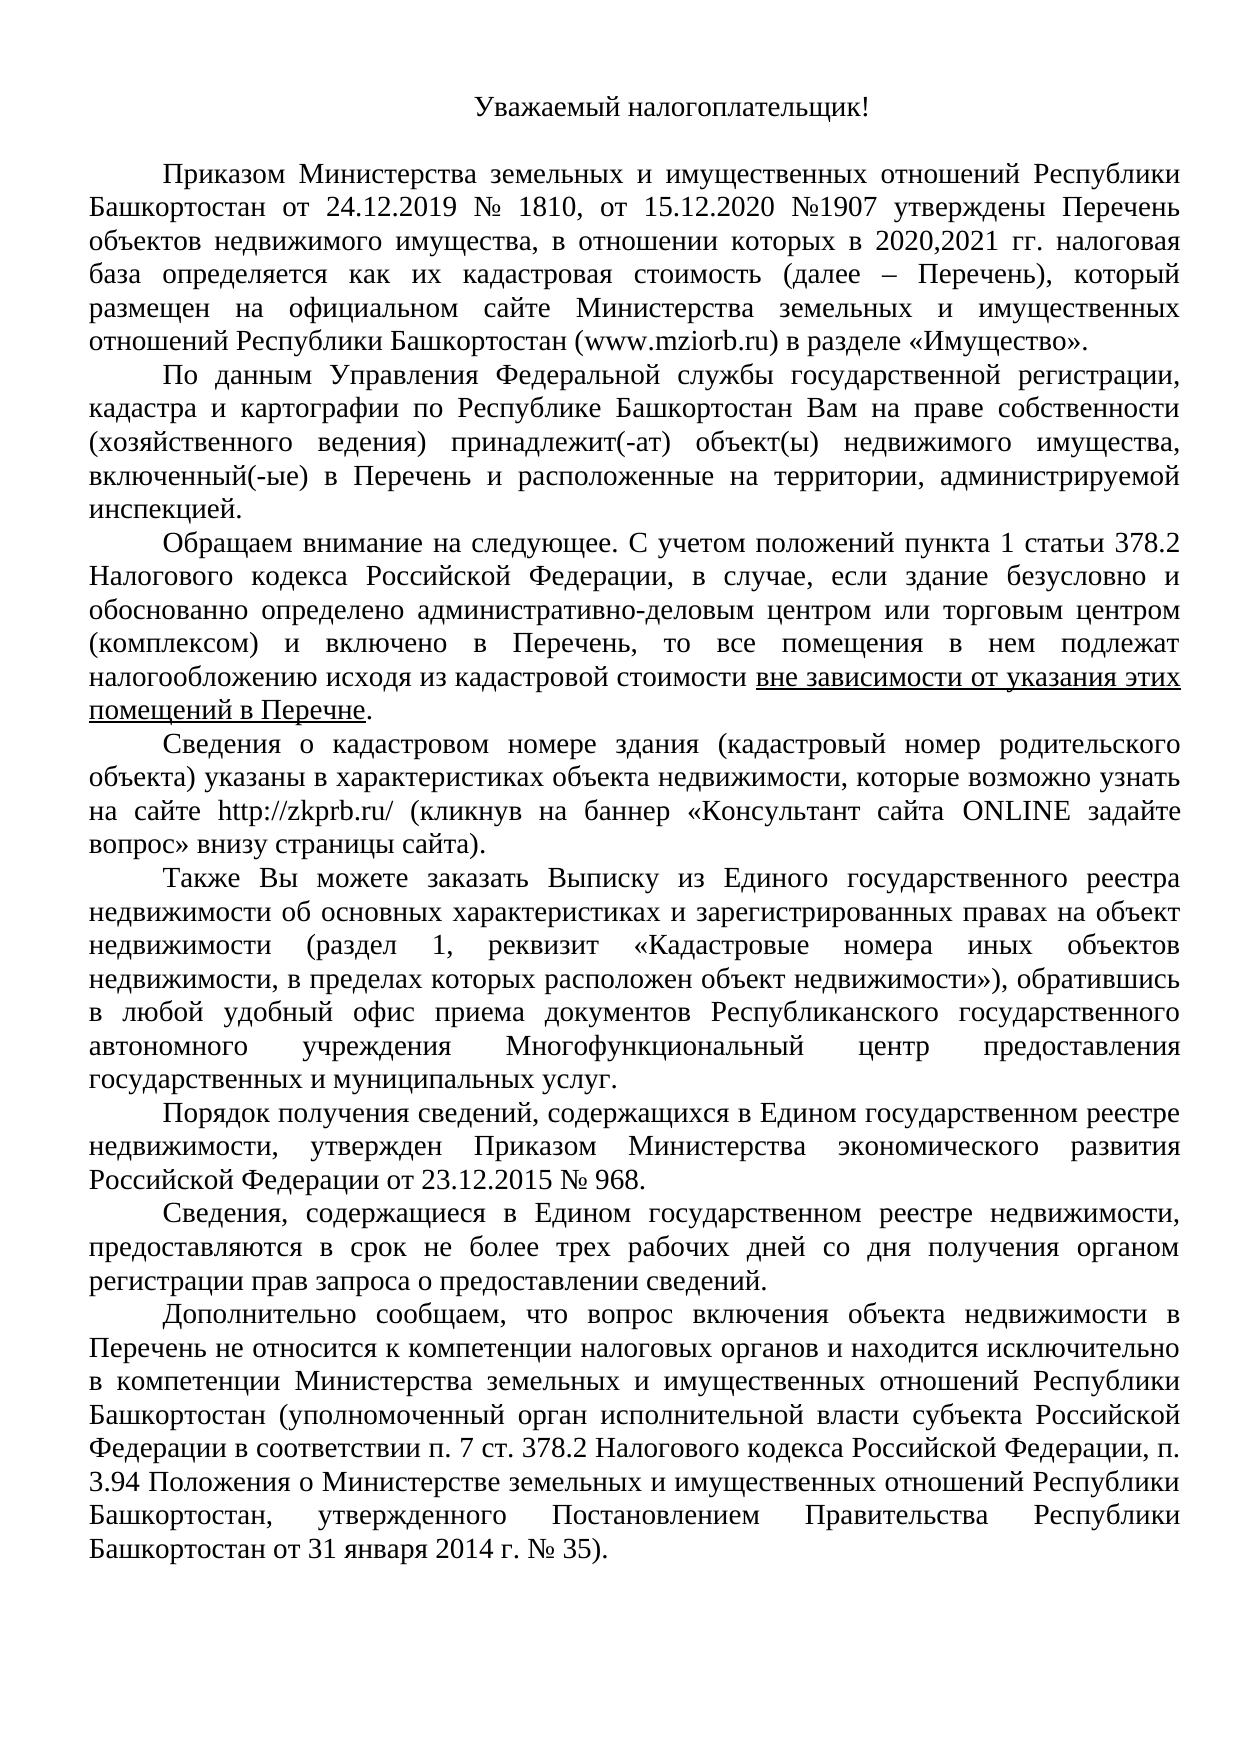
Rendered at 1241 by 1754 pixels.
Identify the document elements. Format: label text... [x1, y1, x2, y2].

text Сведения о кадастровом номере здания (кадастровый номер родительского объекта) указаны в характеристиках объекта недвижимости, которые возможно узнать на сайте http://zkprb.ru/ (кликнув на баннер «Консультант сайта ONLINE задайте вопрос» внизу страницы сайта). [89, 726, 1181, 860]
text Также Вы можете заказать Выписку из Единого государственного реестра недвижимости об основных характеристиках и зарегистрированных правах на объект недвижимости (раздел 1, реквизит «Кадастровые номера иных объектов недвижимости, в пределах которых расположен объект недвижимости»), обратившись в любой удобный офис приема документов Республиканского государственного автономного учреждения Многофункциональный центр предоставления государственных и муниципальных услуг. [89, 860, 1181, 1095]
text По данным Управления Федеральной службы государственной регистрации, кадастра и картографии по Республике Башкортостан Вам на праве собственности (хозяйственного ведения) принадлежит(-ат) объект(ы) недвижимого имущества, включенный(-ые) в Перечень и расположенные на территории, администрируемой инспекцией. [89, 357, 1181, 525]
text Уважаемый налогоплательщик! [89, 89, 1181, 122]
text Дополнительно сообщаем, что вопрос включения объекта недвижимости в Перечень не относится к компетенции налоговых органов и находится исключительно в компетенции Министерства земельных и имущественных отношений Республики Башкортостан (уполномоченный орган исполнительной власти субъекта Российской Федерации в соответствии п. 7 ст. 378.2 Налогового кодекса Российской Федерации, п. 3.94 Положения о Министерстве земельных и имущественных отношений Республики Башкортостан, утвержденного Постановлением Правительства Республики Башкортостан от 31 января 2014 г. № 35). [89, 1296, 1181, 1564]
text Приказом Министерства земельных и имущественных отношений Республики Башкортостан от 24.12.2019 № 1810, от 15.12.2020 №1907 утверждены Перечень объектов недвижимого имущества, в отношении которых в 2020,2021 гг. налоговая база определяется как их кадастровая стоимость (далее – Перечень), который размещен на официальном сайте Министерства земельных и имущественных отношений Республики Башкортостан (www.mziorb.ru) в разделе «Имущество». [89, 156, 1181, 357]
text Обращаем внимание на следующее. С учетом положений пункта 1 статьи 378.2 Налогового кодекса Российской Федерации, в случае, если здание безусловно и обоснованно определено административно-деловым центром или торговым центром (комплексом) и включено в Перечень, то все помещения в нем подлежат налогообложению исходя из кадастровой стоимости вне зависимости от указания этих помещений в Перечне. [89, 525, 1181, 726]
text Сведения, содержащиеся в Едином государственном реестре недвижимости, предоставляются в срок не более трех рабочих дней со дня получения органом регистрации прав запроса о предоставлении сведений. [89, 1196, 1181, 1296]
text Порядок получения сведений, содержащихся в Едином государственном реестре недвижимости, утвержден Приказом Министерства экономического развития Российской Федерации от 23.12.2015 № 968. [89, 1095, 1181, 1196]
